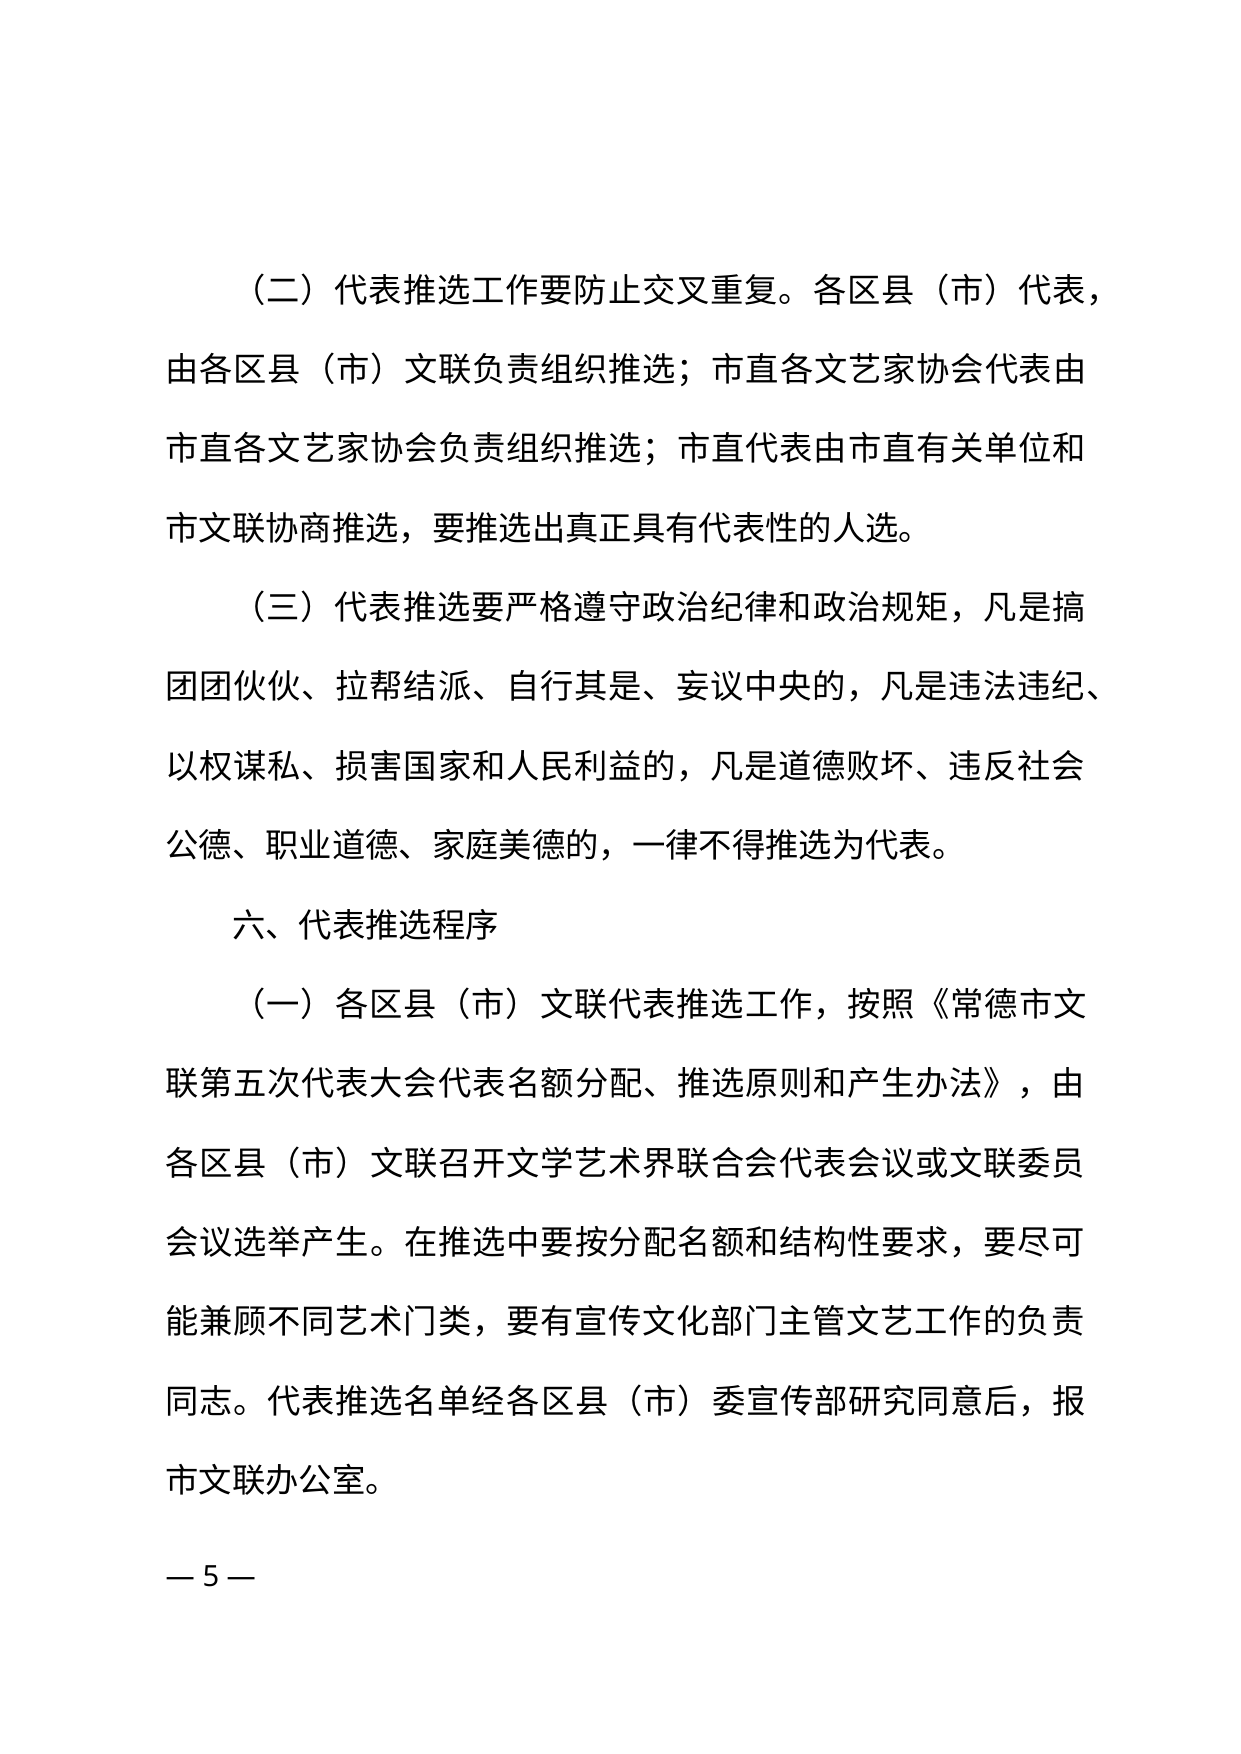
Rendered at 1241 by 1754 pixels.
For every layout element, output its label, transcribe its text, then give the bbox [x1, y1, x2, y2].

text （二）代表推选工作要防止交叉重复。各区县（市）代表，由各区县（市）文联负责组织推选；市直各文艺家协会代表由市直各文艺家协会负责组织推选；市直代表由市直有关单位和市文联协商推选，要推选出真正具有代表性的人选。 [165, 248, 1087, 565]
text 六、代表推选程序 [165, 883, 1087, 962]
text （一）各区县（市）文联代表推选工作，按照《常德市文联第五次代表大会代表名额分配、推选原则和产生办法》，由各区县（市）文联召开文学艺术界联合会代表会议或文联委员会议选举产生。在推选中要按分配名额和结构性要求，要尽可能兼顾不同艺术门类，要有宣传文化部门主管文艺工作的负责同志。代表推选名单经各区县（市）委宣传部研究同意后，报市文联办公室。 [165, 962, 1087, 1518]
text （三）代表推选要严格遵守政治纪律和政治规矩，凡是搞团团伙伙、拉帮结派、自行其是、妄议中央的，凡是违法违纪、以权谋私、损害国家和人民利益的，凡是道德败坏、违反社会公德、职业道德、家庭美德的，一律不得推选为代表。 [165, 565, 1087, 883]
